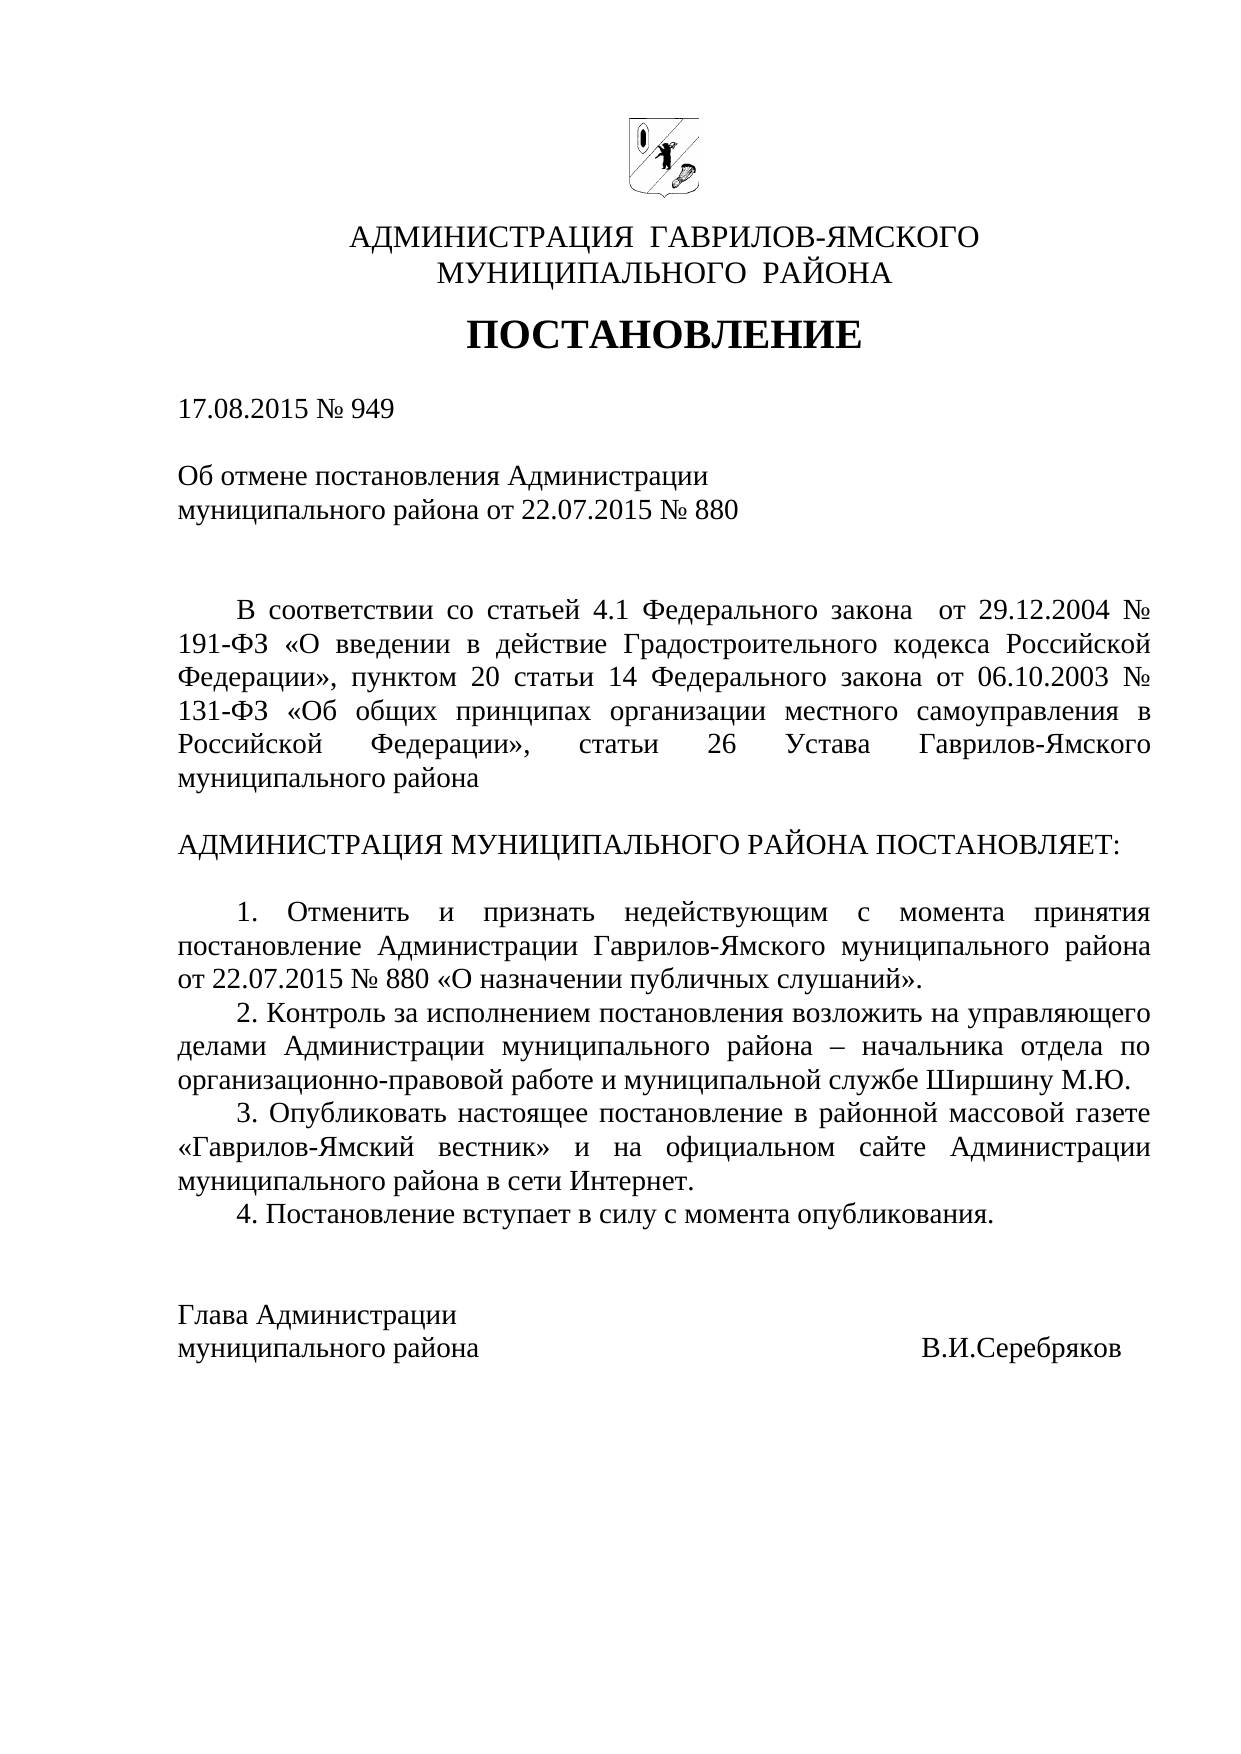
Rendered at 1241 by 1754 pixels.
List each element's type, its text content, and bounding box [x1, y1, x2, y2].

text В соответствии со статьей 4.1 Федерального закона от 29.12.2004 № 191-ФЗ «О введении в действие Градостроительного кодекса Российской Федерации», пунктом 20 статьи 14 Федерального закона от 06.10.2003 № 131-ФЗ «Об общих принципах организации местного самоуправления в Российской Федерации», статьи 26 Устава Гаврилов-Ямского муниципального района [177, 592, 1152, 794]
text 2. Контроль за исполнением постановления возложить на управляющего делами Администрации муниципального района – начальника отдела по организационно-правовой работе и муниципальной службе Ширшину М.Ю. [177, 995, 1152, 1096]
text муниципального района от 22.07.2015 № 880 [177, 492, 1152, 525]
text 1. Отменить и признать недействующим с момента принятия постановление Администрации Гаврилов-Ямского муниципального района от 22.07.2015 № 880 «О назначении публичных слушаний». [177, 894, 1152, 995]
text 4. Постановление вступает в силу с момента опубликования. [177, 1196, 1152, 1230]
text муниципального района В.И.Серебряков [177, 1330, 1152, 1364]
picture [629, 118, 699, 198]
text АДМИНИСТРАЦИЯ ГАВРИЛОВ-ЯМСКОГО [177, 219, 1152, 255]
text 17.08.2015 № 949 [177, 391, 1152, 425]
text ПОСТАНОВЛЕНИЕ [177, 310, 1152, 358]
text АДМИНИСТРАЦИЯ МУНИЦИПАЛЬНОГО РАЙОНА ПОСТАНОВЛЯЕТ: [177, 827, 1152, 861]
text МУНИЦИПАЛЬНОГО РАЙОНА [177, 255, 1152, 291]
text Глава Администрации [177, 1297, 1152, 1330]
text 3. Опубликовать настоящее постановление в районной массовой газете «Гаврилов-Ямский вестник» и на официальном сайте Администрации муниципального района в сети Интернет. [177, 1096, 1152, 1196]
text Об отмене постановления Администрации [177, 458, 1152, 492]
